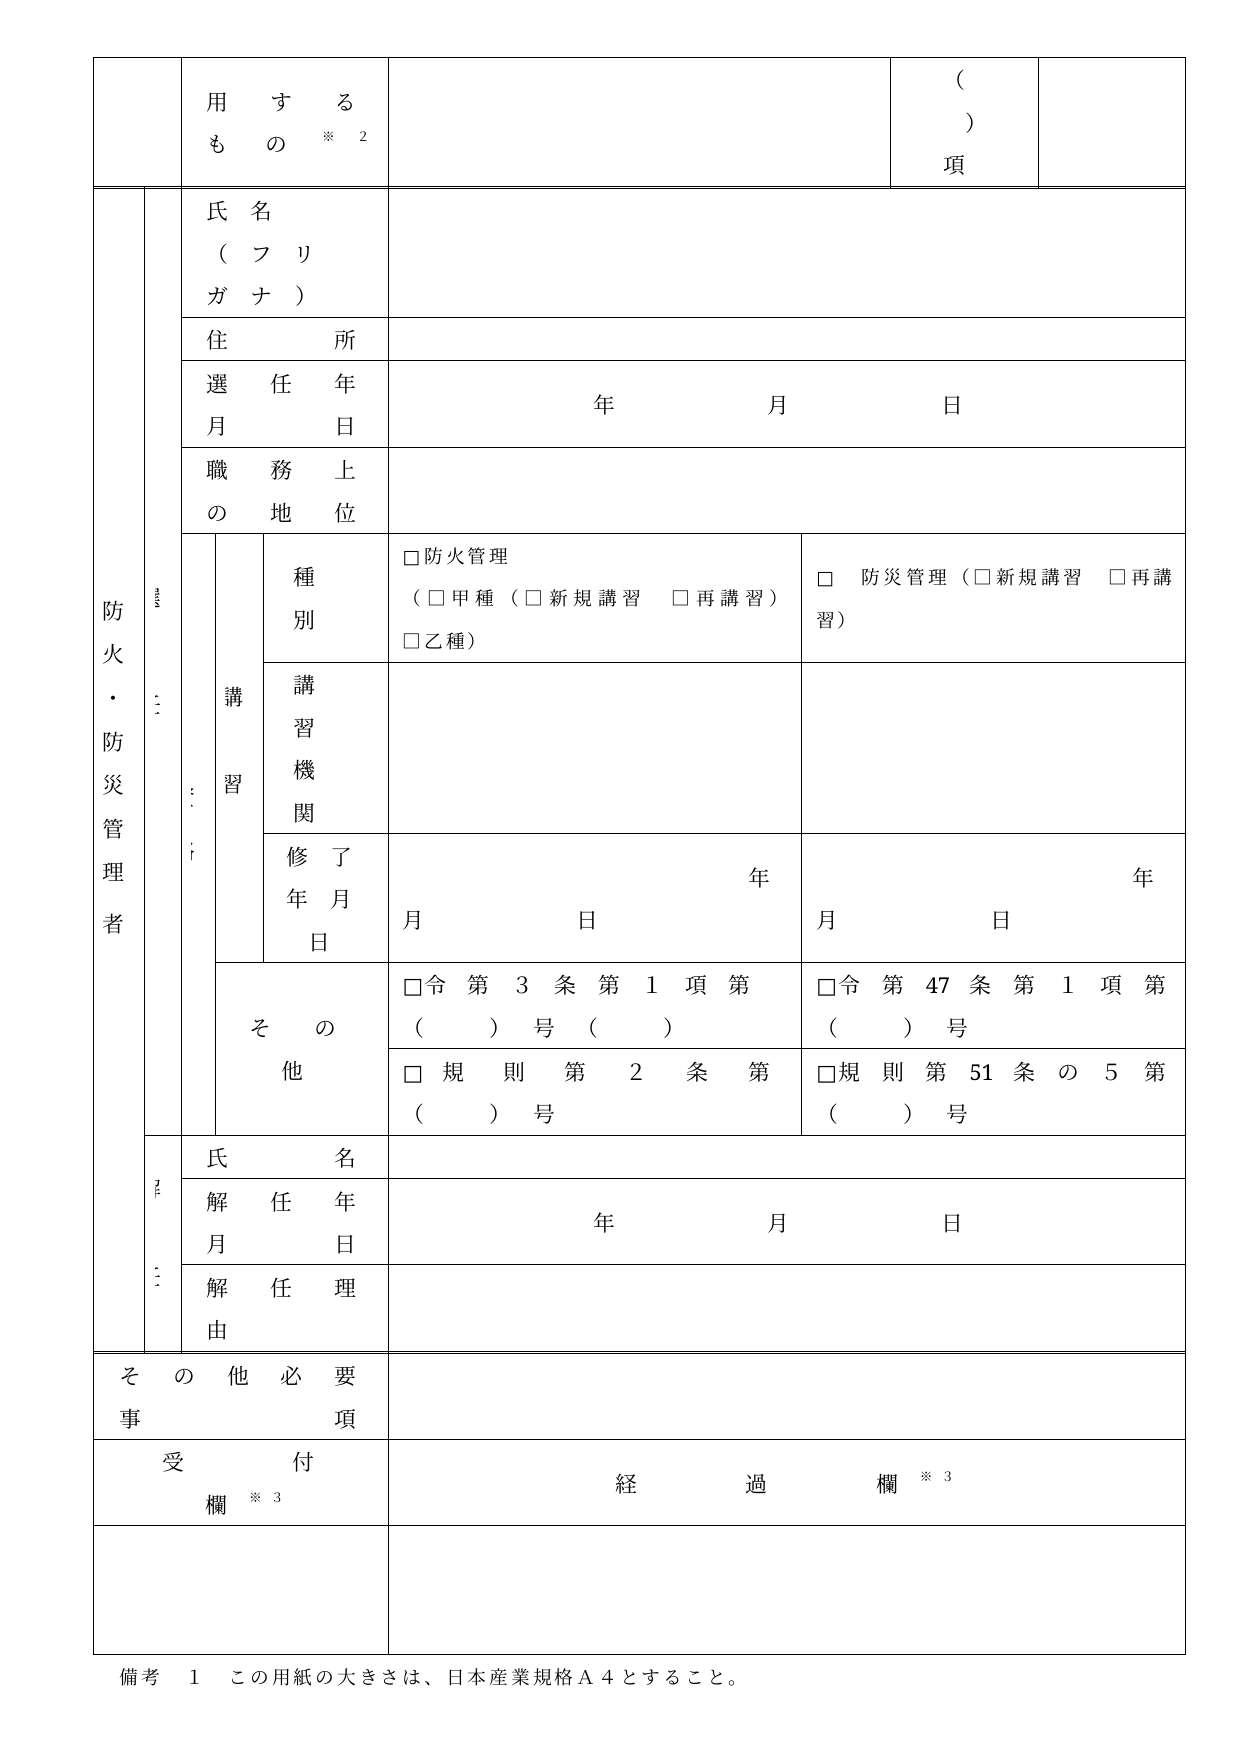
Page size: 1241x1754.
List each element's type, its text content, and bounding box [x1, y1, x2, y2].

table_cell 職務上の地位 [182, 448, 388, 533]
table_cell 修了年月日 [264, 834, 388, 962]
table_cell [389, 58, 890, 186]
table_cell 解任理由 [182, 1265, 388, 1351]
table_cell 種 別 [264, 534, 388, 662]
table_cell 住所 [182, 318, 388, 360]
table_cell 経 過 欄※３ [389, 1440, 1185, 1525]
table_cell □規則第２条第（ ）号 [389, 1049, 801, 1134]
table_cell [389, 1265, 1185, 1351]
table_cell 令第３条第３項を適用するもの※２ [182, 58, 388, 186]
table_cell 氏名（フリガナ） [182, 189, 388, 317]
table_cell 氏名 [182, 1136, 388, 1178]
table_cell 資格 [182, 534, 215, 1134]
table_cell □規則第51条の５第（ ）号 [802, 1049, 1185, 1134]
table_cell 年 月 日 [389, 361, 1185, 447]
table_cell 解 任 [145, 1136, 181, 1351]
table_cell □防火管理 （□甲種（□新規講習 □再講習） □乙種） [389, 534, 801, 662]
table_cell 選任 [145, 189, 181, 1134]
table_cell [93, 1655, 1186, 1718]
table_cell [802, 663, 1185, 833]
table_cell [389, 1354, 1185, 1439]
table_cell [389, 1526, 1185, 1654]
table_cell [389, 1136, 1185, 1178]
table_cell 受 付 欄※３ [94, 1440, 388, 1525]
table_cell □令第３条第１項第（ ）号（ ） [389, 963, 801, 1048]
table_cell 年 月 日 [389, 1179, 1185, 1264]
table_cell [389, 189, 1185, 317]
table_cell [389, 318, 1185, 360]
table_cell 講 習 [216, 534, 263, 962]
table_cell 講習機関 [264, 663, 388, 833]
table_cell [94, 1526, 388, 1654]
table_cell 年 月 日 [389, 834, 801, 962]
table_cell 解任年月日 [182, 1179, 388, 1264]
table_cell その他必要事項 [94, 1354, 388, 1439]
table_cell 防火・防災管理者 [94, 189, 144, 1351]
table_cell [389, 663, 801, 833]
table_cell [1039, 58, 1185, 186]
table_cell [389, 448, 1185, 533]
table_cell （ ）項 [891, 58, 1038, 186]
table_cell そ の 他 [216, 963, 388, 1134]
table_cell 年 月 日 [802, 834, 1185, 962]
table_cell 選任年月日 [182, 361, 388, 447]
table_cell □ 防災管理（□新規講習 □再講習） [802, 534, 1185, 662]
table_cell □令第47条第１項第（ ）号 [802, 963, 1185, 1048]
